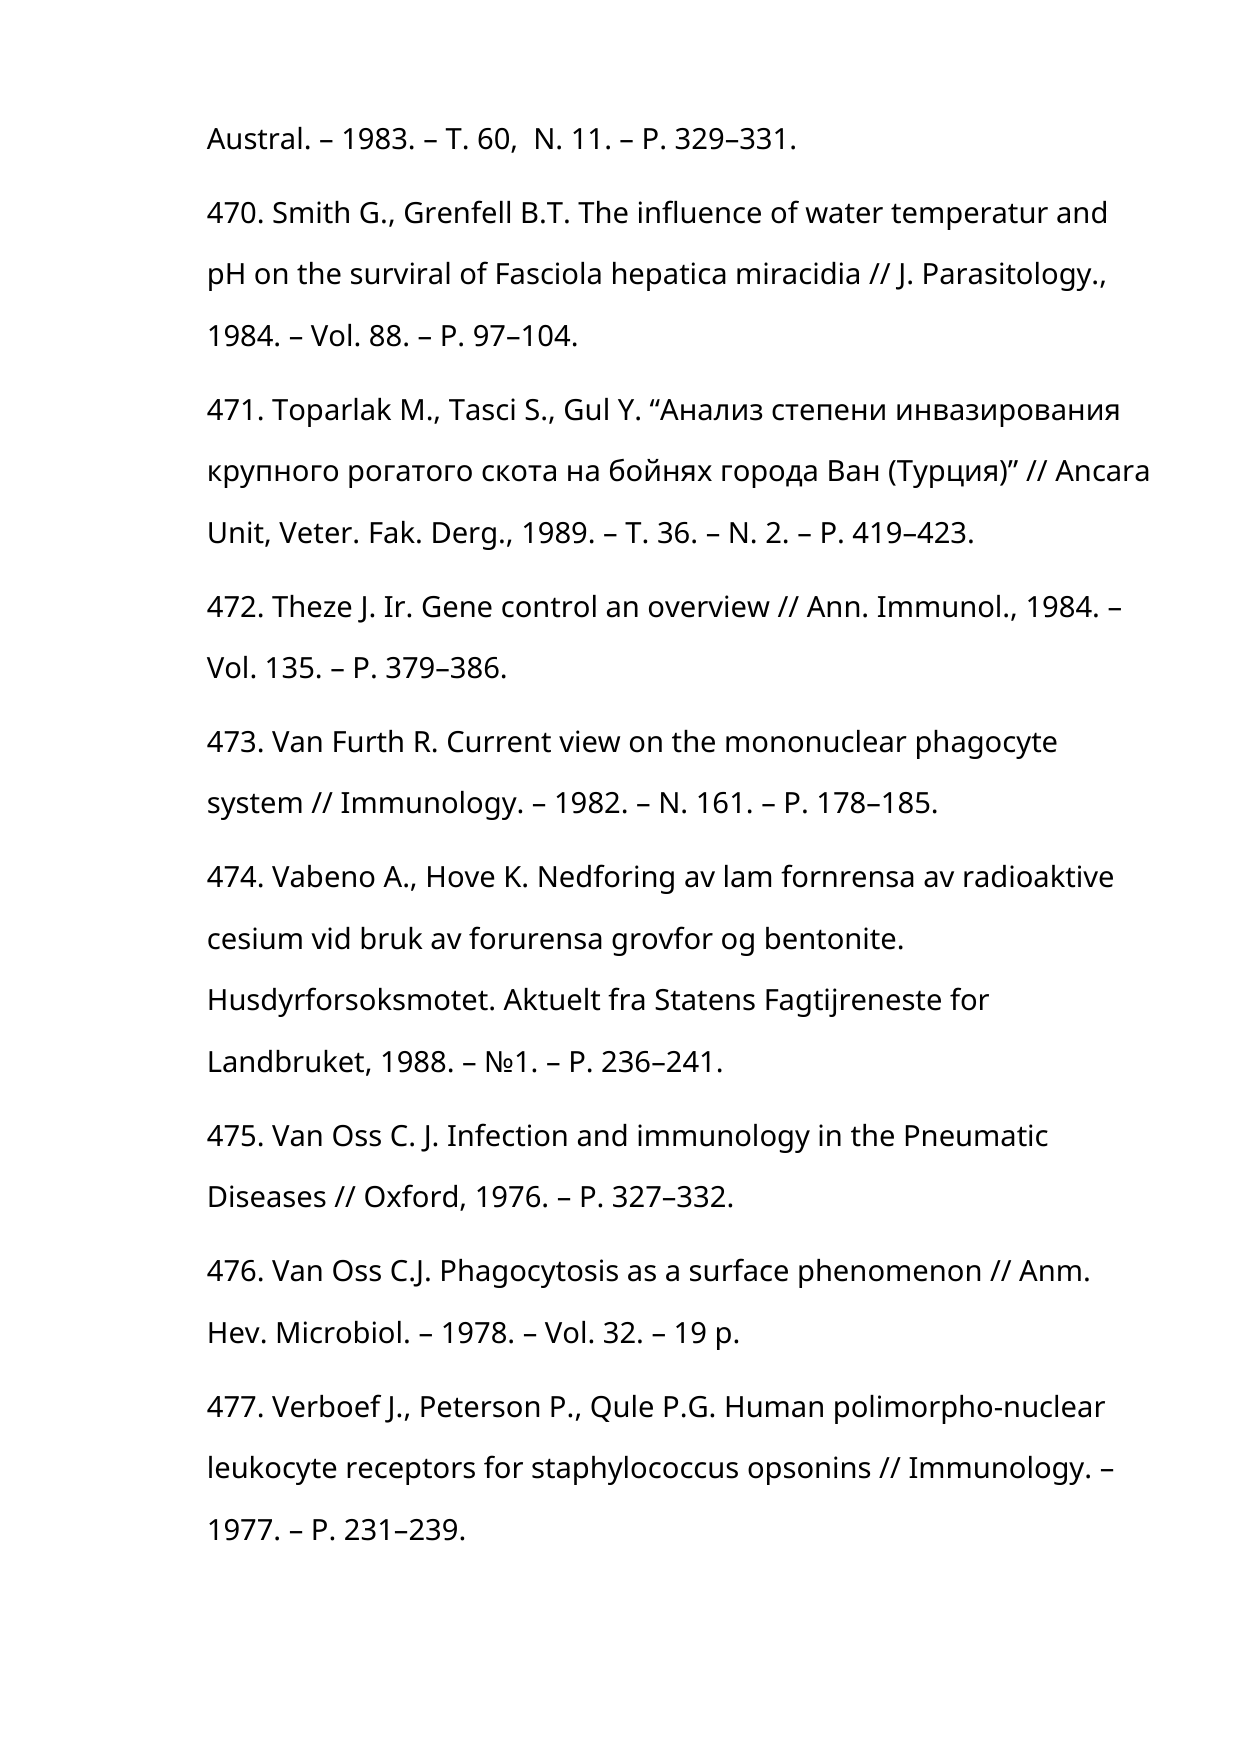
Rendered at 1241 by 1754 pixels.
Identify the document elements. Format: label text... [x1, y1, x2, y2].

text 475. Van Oss C. J. Infection and immunology in the Pneumatic Diseases // Oxford, 1976. – P. 327–332. [207, 1115, 1152, 1216]
text 476. Van Oss C.J. Phagocytosis as a surface phenomenon // Anm. Hev. Microbiol. – 1978. – Vol. 32. – 19 p. [207, 1250, 1152, 1352]
text 470. Smith G., Grenfell B.T. The influence of water temperatur and pH on the surviral of Fasciola hepatica miracidia // J. Parasitology., 1984. – Vol. 88. – P. 97–104. [207, 192, 1152, 355]
text 474. Vabeno A., Hove K. Nedforing av lam fornrensa av radioaktive cesium vid bruk av forurensa grovfor og bentonite. Husdyrforsoksmotet. Aktuelt fra Statens Fagtijreneste for Landbruket, 1988. – №1. – P. 236–241. [207, 857, 1152, 1081]
text 471. Toparlak M., Tasci S., Gul Y. “Анализ степени инвазирования крупного рогатого скота на бойнях города Ван (Турция)” // Ancara Unit, Veter. Fak. Derg., 1989. – T. 36. – N. 2. – P. 419–423. [207, 389, 1152, 552]
text 472. Theze J. Ir. Gene control an overview // Ann. Immunol., 1984. – Vol. 135. – P. 379–386. [207, 586, 1152, 687]
text 473. Van Furth R. Current view on the mononuclear phagocyte system // Immunology. – 1982. – N. 161. – P. 178–185. [207, 721, 1152, 822]
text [207, 118, 1152, 158]
text 477. Verboef J., Peterson P., Qule P.G. Human polimorpho-nuclear leukocyte receptors for staphylococcus opsonins // Immunology. – 1977. – P. 231–239. [207, 1386, 1152, 1548]
